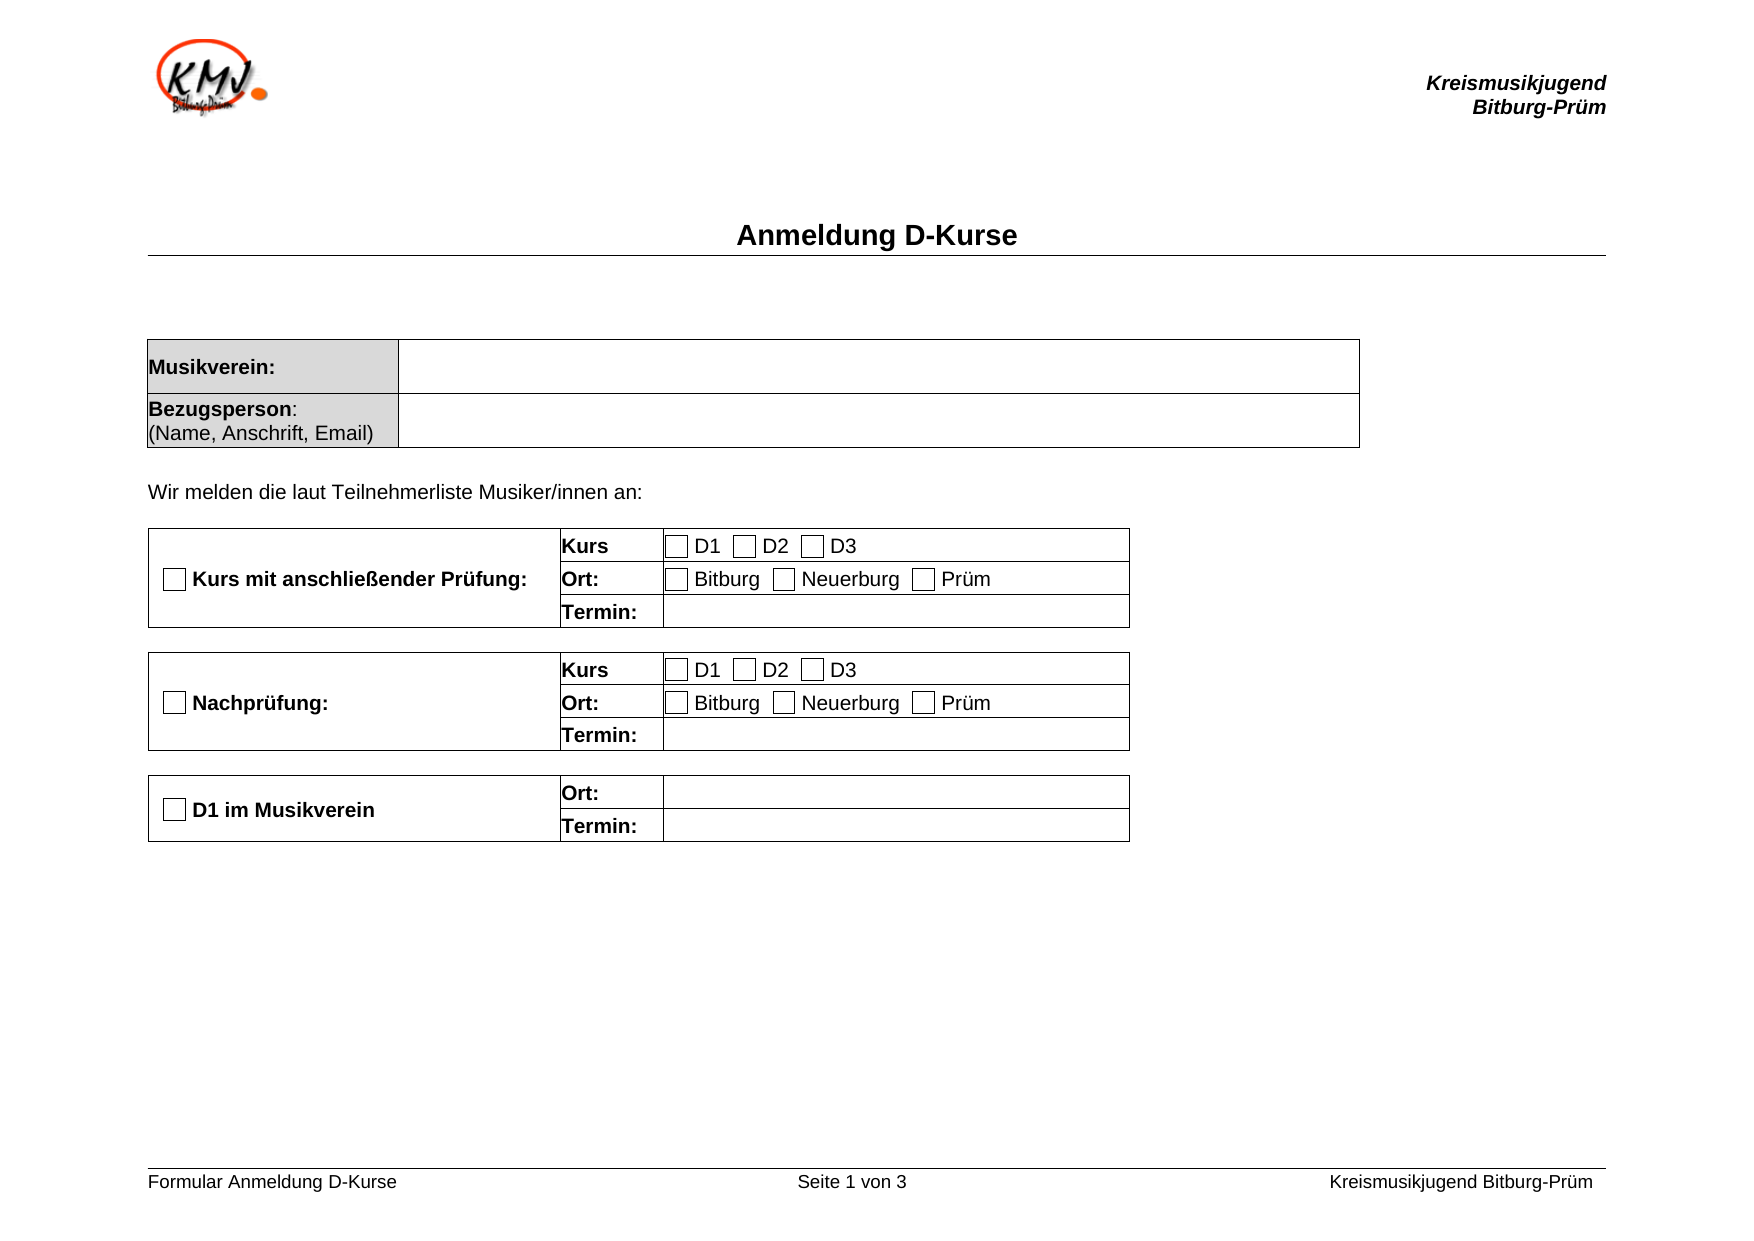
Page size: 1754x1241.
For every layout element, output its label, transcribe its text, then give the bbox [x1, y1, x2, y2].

text Wir melden die laut Teilnehmerliste Musiker/innen an: [148, 480, 1606, 504]
table_cell Bitburg Neuerburg Prüm [664, 685, 1129, 717]
table_cell [664, 809, 1129, 841]
table_header Kurs mit anschließender Prüfung: [149, 529, 560, 627]
table_cell Bezugsperson: (Name, Anschrift, Email) [148, 394, 398, 447]
table_header Nachprüfung: [149, 653, 560, 750]
table_header [664, 776, 1129, 808]
table_cell Termin: [561, 595, 663, 627]
table_cell [664, 718, 1129, 750]
table_cell [399, 394, 1359, 447]
table_header Kurs [561, 653, 663, 684]
table_cell Termin: [561, 809, 663, 841]
picture [150, 39, 268, 119]
table_cell [664, 595, 1129, 627]
text Anmeldung D-Kurse [148, 217, 1606, 251]
table_header D1 D2 D3 [664, 653, 1129, 684]
table_cell Bitburg Neuerburg Prüm [664, 562, 1129, 594]
table_header Kurs [561, 529, 663, 561]
table_cell Ort: [561, 685, 663, 717]
table_cell Ort: [561, 562, 663, 594]
table_cell Termin: [561, 718, 663, 750]
table_header [399, 340, 1359, 393]
table_header Ort: [561, 776, 663, 808]
table_header D1 im Musikverein [149, 776, 560, 841]
table_header Musikverein: Musikverein [148, 340, 398, 393]
table_header D1 D2 D3 [664, 529, 1129, 561]
